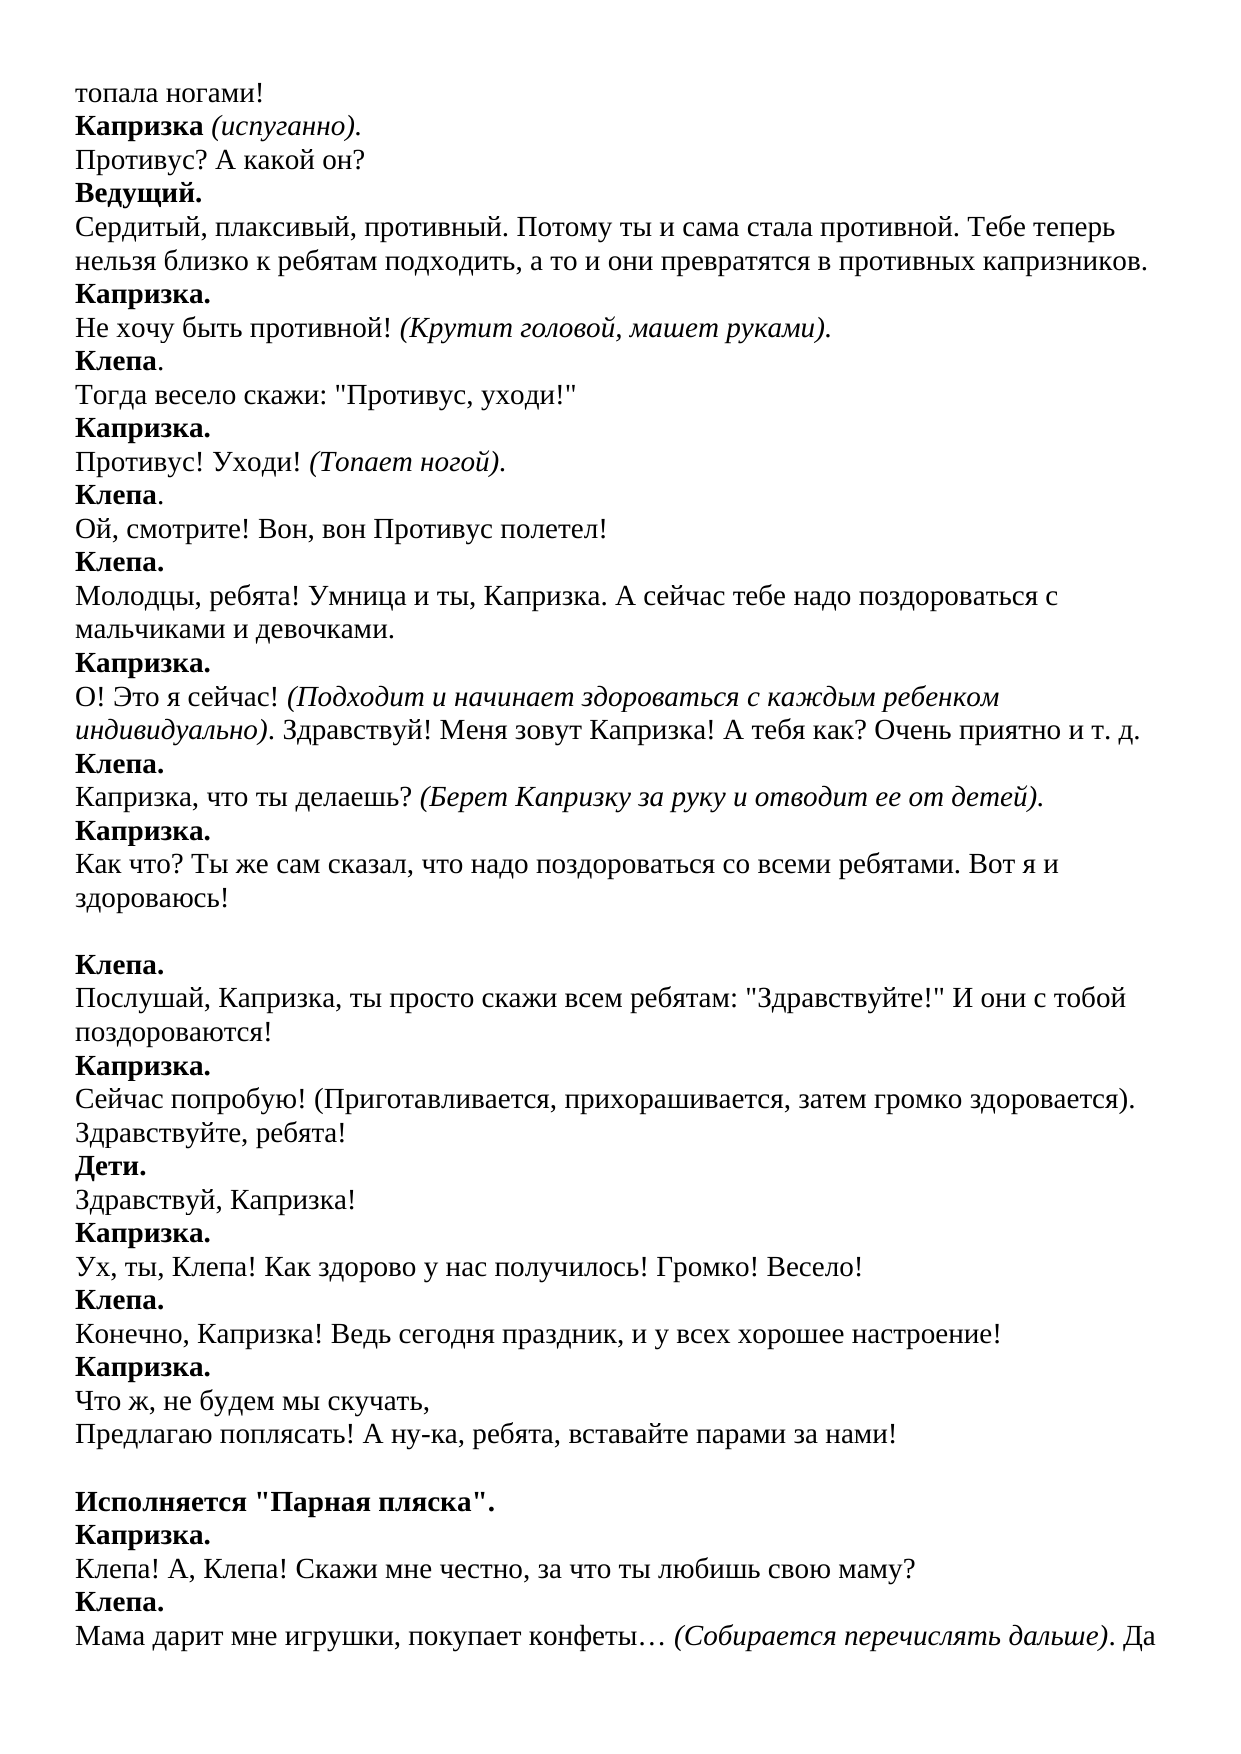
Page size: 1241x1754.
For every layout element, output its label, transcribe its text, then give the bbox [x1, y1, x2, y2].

text Клепа. Послушай, Капризка, ты просто скажи всем ребятам: "Здравствуйте!" И они с тобой поздороваются! [75, 913, 1165, 1048]
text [75, 75, 1165, 913]
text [75, 1048, 1165, 1651]
